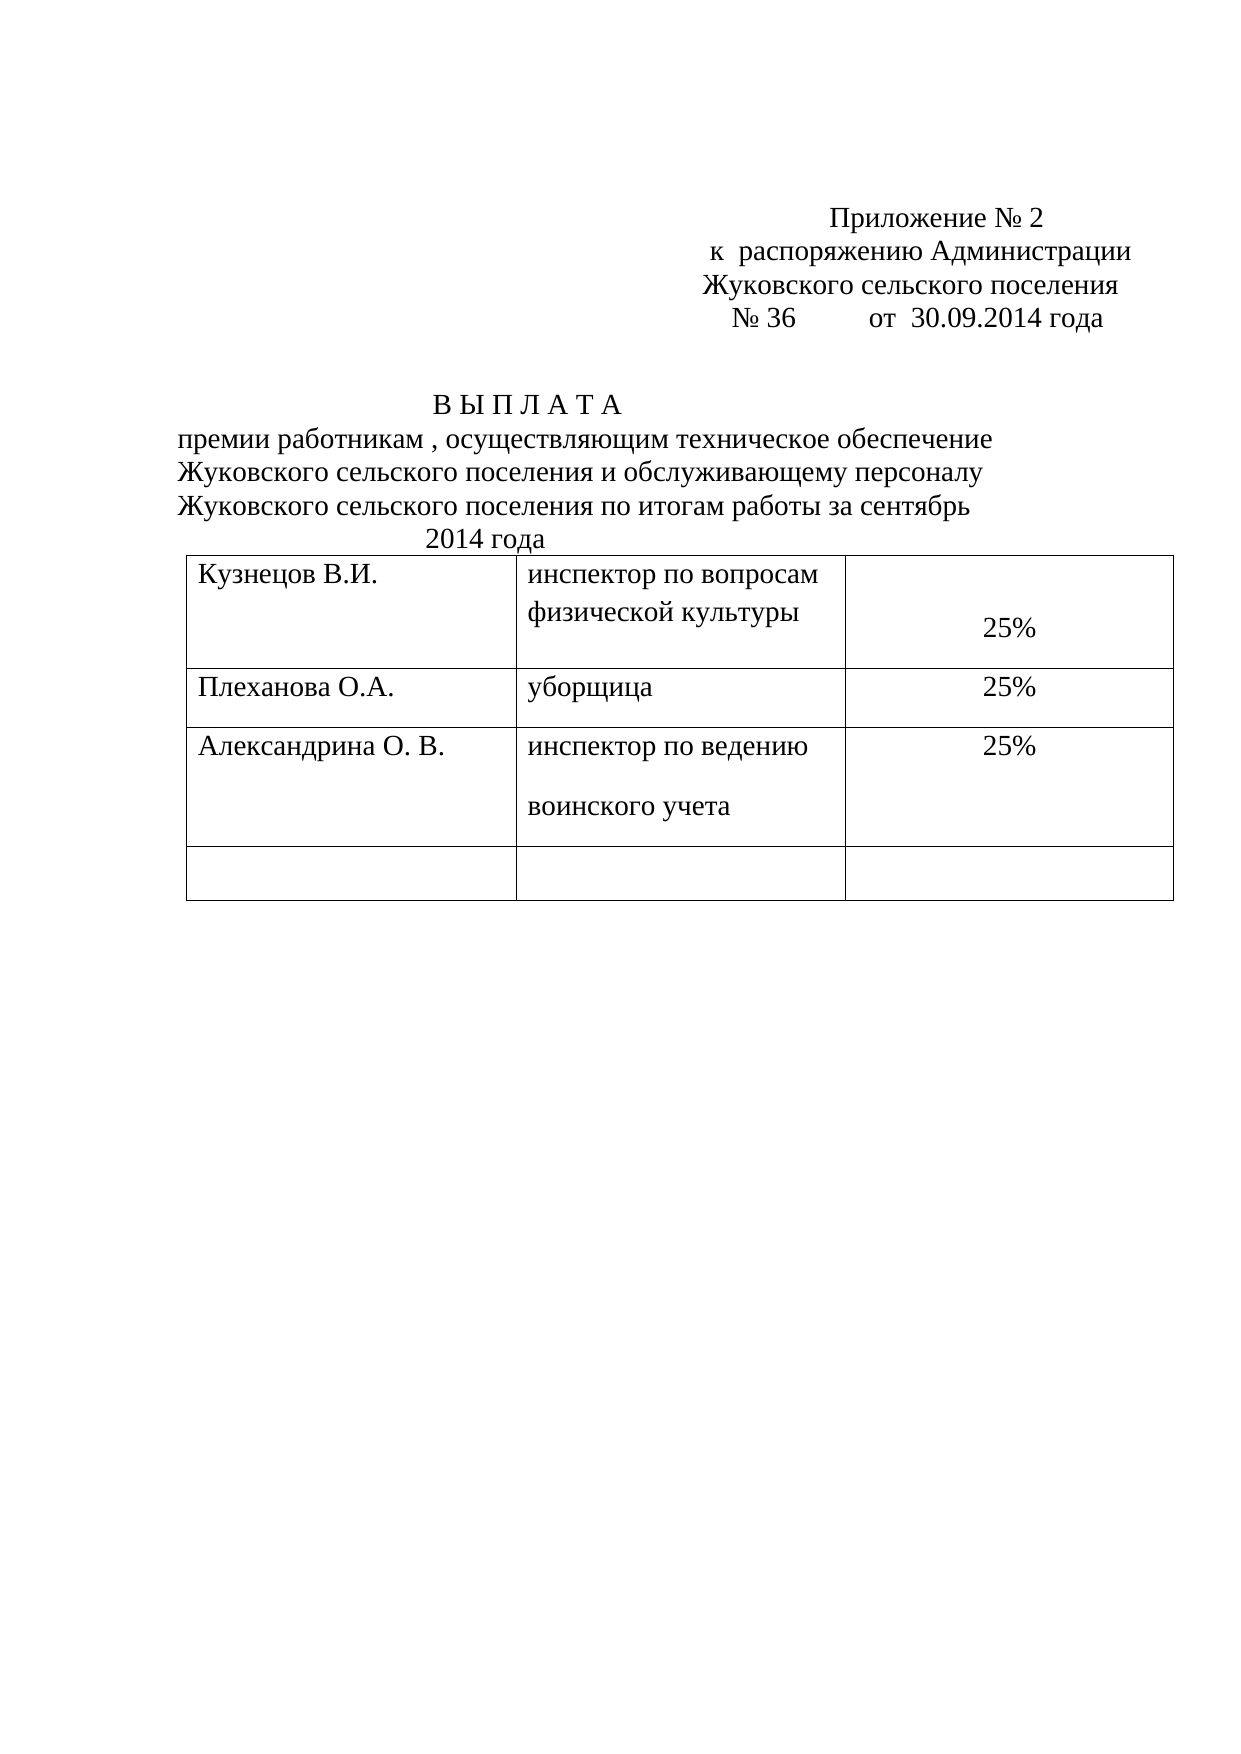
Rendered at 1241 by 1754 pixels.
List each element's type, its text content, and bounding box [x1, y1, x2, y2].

table_cell [846, 847, 1173, 900]
table_cell Александрина О. В. [187, 728, 516, 846]
text премии работникам , осуществляющим техническое обеспечение [177, 421, 1152, 454]
table_cell инспектор по ведению воинского учета [517, 728, 845, 846]
table_cell [187, 847, 516, 900]
table_cell 25% [846, 728, 1173, 846]
text к распоряжению Администрации [177, 233, 1152, 267]
text Приложение № 2 [177, 200, 1152, 233]
table_cell уборщица [517, 669, 845, 727]
table_header Кузнецов В.И. [187, 556, 516, 668]
text Жуковского сельского поселения и обслуживающему персоналу [177, 454, 1152, 488]
text № 36 от 30.09.2014 года [177, 301, 1152, 334]
table_cell [517, 847, 845, 900]
text Жуковского сельского поселения по итогам работы за сентябрь [177, 488, 1152, 521]
text 2014 года [177, 521, 1152, 555]
text В Ы П Л А Т А [177, 387, 1152, 421]
text Жуковского сельского поселения [177, 267, 1152, 301]
table_cell Плеханова О.А. [187, 669, 516, 727]
table_header 25% [846, 556, 1173, 668]
table_header инспектор по вопросам физической культуры [517, 556, 845, 668]
table_cell 25% [846, 669, 1173, 727]
